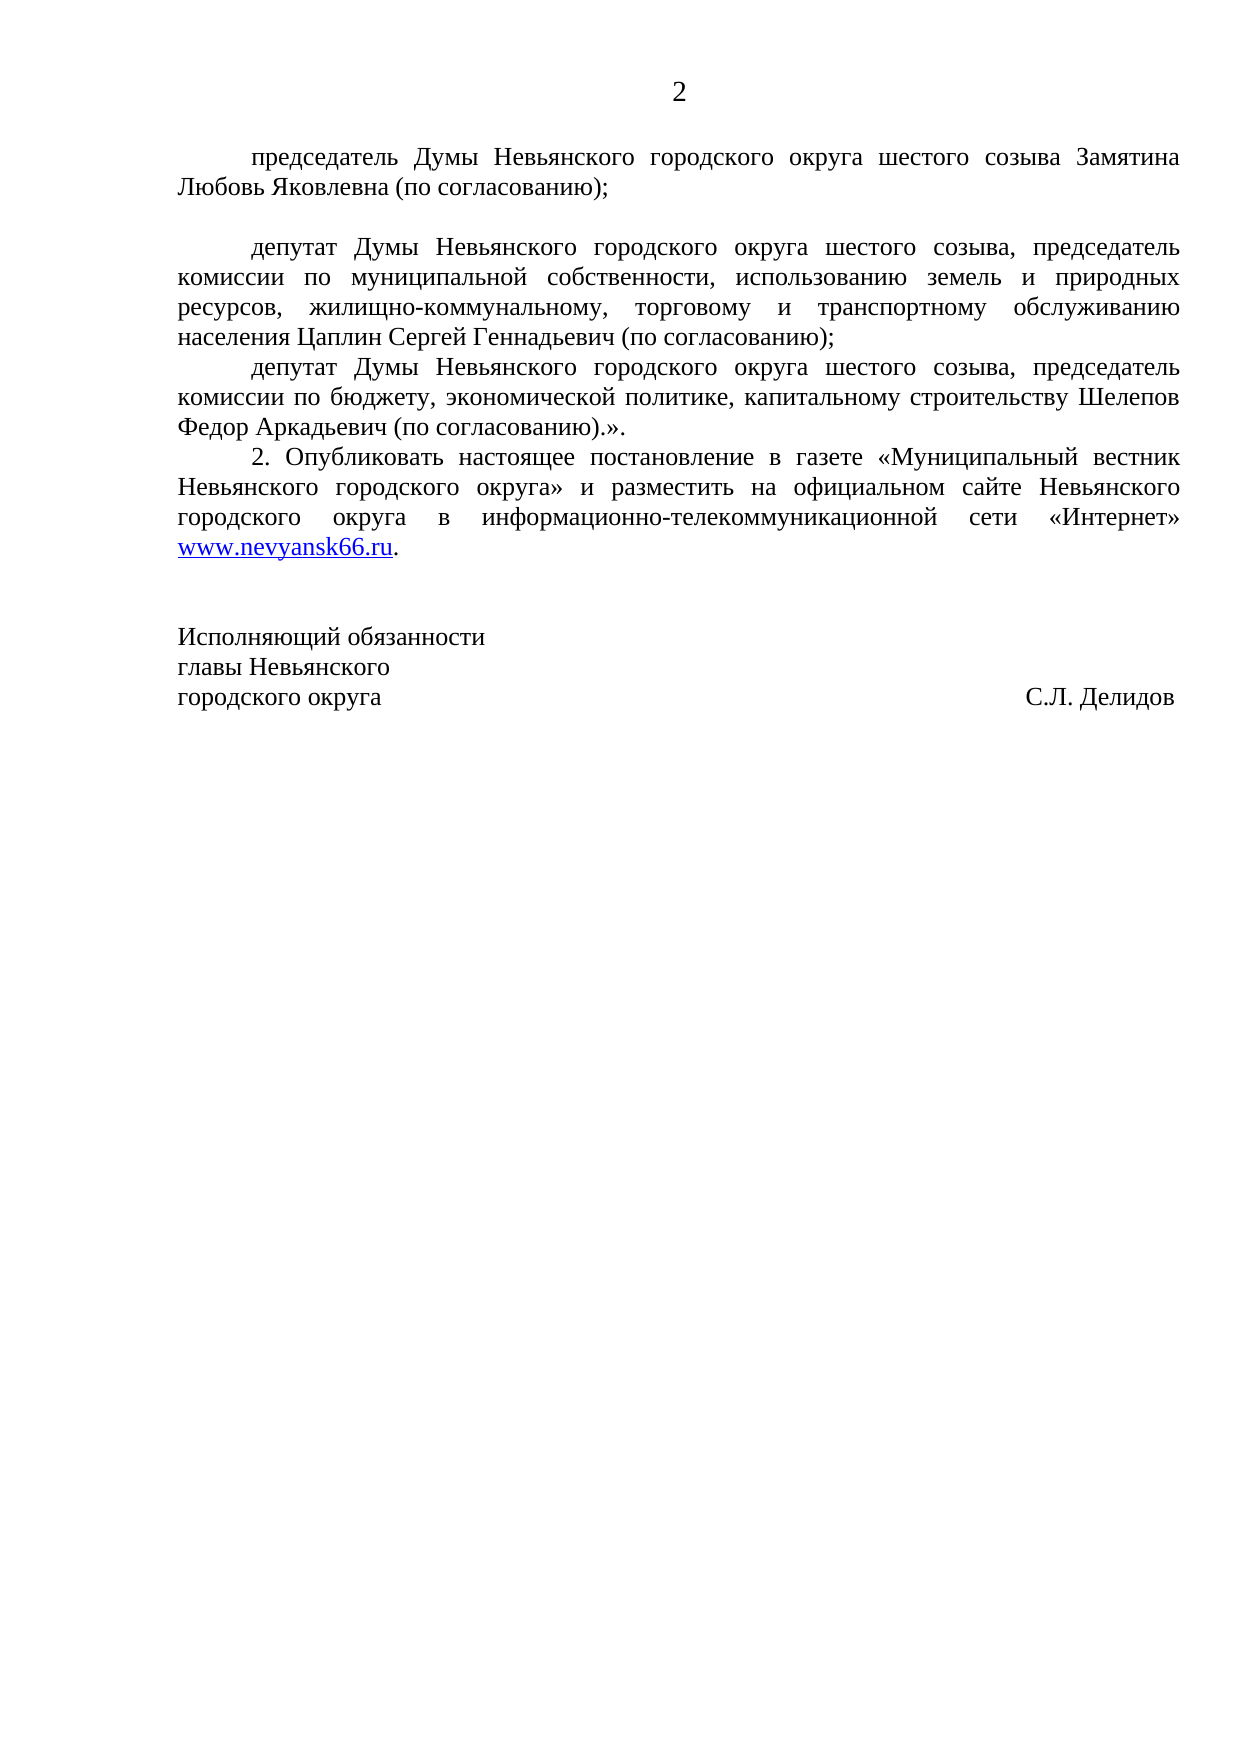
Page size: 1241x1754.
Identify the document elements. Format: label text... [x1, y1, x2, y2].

text главы Невьянского [177, 651, 1181, 681]
text Исполняющий обязанности [177, 621, 1181, 651]
text депутат Думы Невьянского городского округа шестого созыва, председатель комиссии по бюджету, экономической политике, капитальному строительству Шелепов Федор Аркадьевич (по согласованию).». [177, 351, 1181, 441]
text 2. Опубликовать настоящее постановление в газете «Муниципальный вестник Невьянского городского округа» и разместить на официальном сайте Невьянского городского округа в информационно-телекоммуникационной сети «Интернет» www.nevyansk66.ru. [177, 441, 1181, 561]
text городского округа С.Л. Делидов [177, 681, 1181, 711]
text председатель Думы Невьянского городского округа шестого созыва Замятина Любовь Яковлевна (по согласованию); [177, 141, 1181, 201]
text депутат Думы Невьянского городского округа шестого созыва, председатель комиссии по муниципальной собственности, использованию земель и природных ресурсов, жилищно-коммунальному, торговому и транспортному обслуживанию населения Цаплин Сергей Геннадьевич (по согласованию); [177, 231, 1181, 351]
